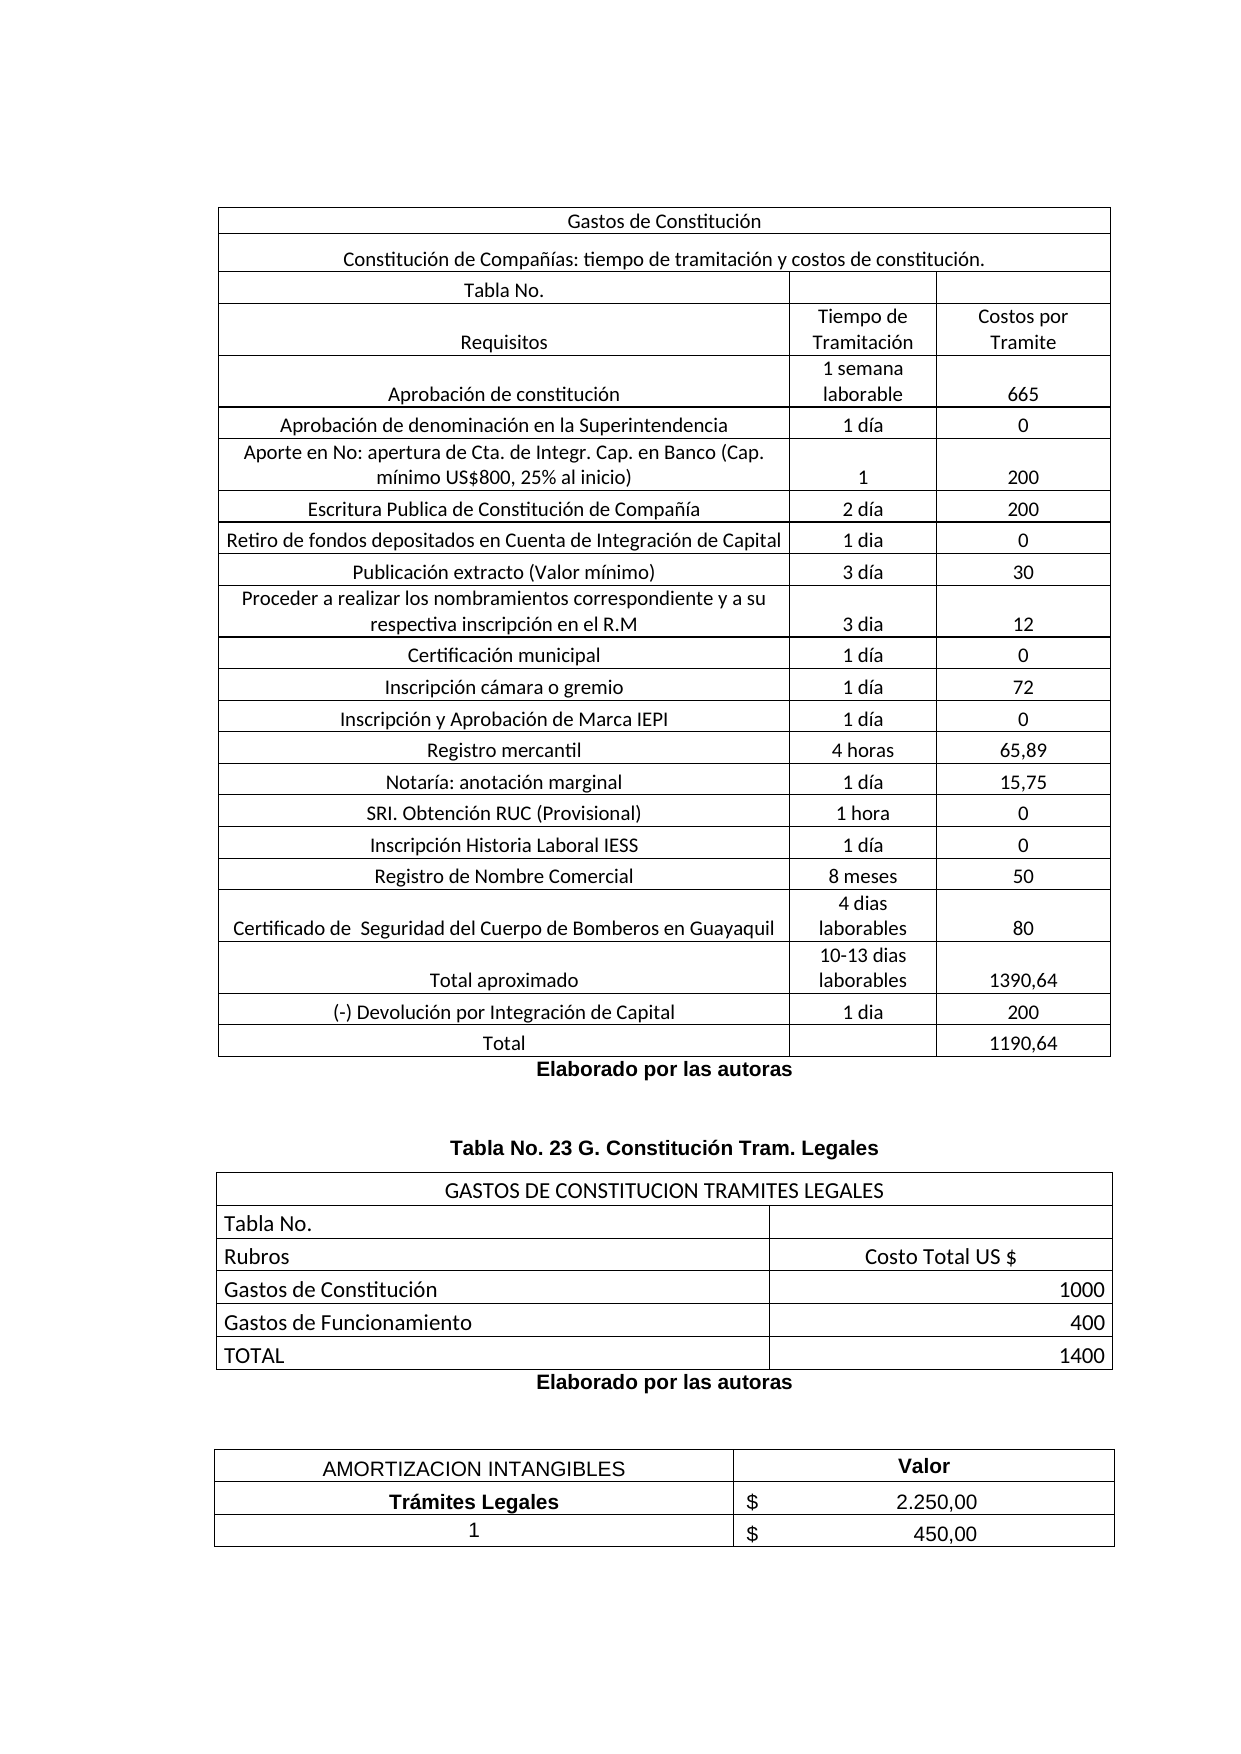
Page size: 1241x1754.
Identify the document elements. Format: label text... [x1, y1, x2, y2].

table_cell 1 hora [790, 795, 936, 826]
table_cell 1 [790, 439, 936, 490]
table_cell 665 [937, 356, 1110, 406]
table_cell 72 [937, 669, 1110, 699]
table_cell 1 día [790, 764, 936, 794]
table_cell 200 [937, 439, 1110, 490]
table_cell Certificación municipal [219, 638, 789, 668]
table_cell 1 día [790, 827, 936, 857]
table_cell Registro de Nombre Comercial [219, 859, 789, 889]
text Elaborado por las autoras [236, 1370, 1092, 1394]
table_cell Retiro de fondos depositados en Cuenta de Integración de Capital [219, 523, 789, 553]
table_cell Inscripción cámara o gremio [219, 669, 789, 699]
table_cell 1 dia [790, 994, 936, 1024]
table_cell 50 [937, 859, 1110, 889]
table_cell Proceder a realizar los nombramientos correspondiente y a su respectiva inscripción en el R.M [219, 586, 789, 636]
table_cell 0 [937, 638, 1110, 668]
table_cell 0 [937, 408, 1110, 438]
table_cell [790, 272, 936, 303]
table_cell 4 horas [790, 732, 936, 763]
table_cell Escritura Publica de Constitución de Compañía [219, 491, 789, 521]
table_cell Inscripción y Aprobación de Marca IEPI [219, 701, 789, 731]
table_cell Constitución de Compañías: tiempo de tramitación y costos de constitución. [219, 234, 1110, 271]
text Tabla No. . Constitución Tram. Legales [236, 1136, 1092, 1160]
table_cell 400 [770, 1304, 1112, 1336]
table_cell Gastos de Constitución [217, 1271, 769, 1303]
table_cell 3 dia [790, 586, 936, 636]
table_cell 4 dias laborables [790, 890, 936, 941]
table_cell [937, 272, 1110, 303]
table_cell Total [219, 1025, 789, 1056]
table_cell 1 día [790, 669, 936, 699]
table_cell $ 2.250,00 [734, 1482, 1114, 1513]
table_cell 1 dia [790, 523, 936, 553]
table_cell Costo Total US $ [770, 1239, 1112, 1270]
table_cell Trámites Legales [215, 1482, 733, 1513]
table_cell Gastos de Funcionamiento [217, 1304, 769, 1336]
table_cell 65,89 [937, 732, 1110, 763]
table_cell Notaría: anotación marginal [219, 764, 789, 794]
table_cell 1 semana laborable [790, 356, 936, 406]
table_cell 1390,64 [937, 942, 1110, 993]
table_cell 12 [937, 586, 1110, 636]
table_cell Costos por Tramite [937, 304, 1110, 354]
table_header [219, 208, 1110, 233]
table_cell 3 día [790, 554, 936, 584]
table_cell 8 meses [790, 859, 936, 889]
table_cell Tabla No. [219, 272, 789, 303]
table_cell 0 [937, 795, 1110, 826]
text Elaborado por las autoras [236, 1057, 1092, 1081]
table_header Valor [734, 1450, 1114, 1481]
table_cell Aprobación de constitución [219, 356, 789, 406]
table_cell 1 día [790, 701, 936, 731]
table_cell 1 día [790, 408, 936, 438]
table_cell Certificado de Seguridad del Cuerpo de Bomberos en Guayaquil [219, 890, 789, 941]
table_cell 1400 [770, 1337, 1112, 1369]
table_cell 2 día [790, 491, 936, 521]
table_cell Tiempo de Tramitación [790, 304, 936, 354]
table_cell Publicación extracto (Valor mínimo) [219, 554, 789, 584]
table_cell 200 [937, 491, 1110, 521]
table_cell TOTAL [217, 1337, 769, 1369]
table_cell Aprobación de denominación en la Superintendencia [219, 408, 789, 438]
table_cell 1 [215, 1515, 733, 1546]
table_cell 80 [937, 890, 1110, 941]
table_cell SRI. Obtención RUC (Provisional) [219, 795, 789, 826]
table_header AMORTIZACION INTANGIBLES [215, 1450, 733, 1481]
table_cell Total aproximado [219, 942, 789, 993]
table_cell Registro mercantil [219, 732, 789, 763]
table_cell Inscripción Historia Laboral IESS [219, 827, 789, 857]
table_cell (-) Devolución por Integración de Capital [219, 994, 789, 1024]
table_cell 15,75 [937, 764, 1110, 794]
table_cell 200 [937, 994, 1110, 1024]
table_cell [770, 1206, 1112, 1237]
table_cell 10-13 dias laborables [790, 942, 936, 993]
table_cell Tabla No. [217, 1206, 769, 1237]
table_cell 30 [937, 554, 1110, 584]
table_cell 0 [937, 523, 1110, 553]
table_cell 1000 [770, 1271, 1112, 1303]
table_cell 0 [937, 701, 1110, 731]
table_cell Aporte en No: apertura de Cta. de Integr. Cap. en Banco (Cap. mínimo US$800, 25% al inicio) [219, 439, 789, 490]
table_header GASTOS DE CONSTITUCION TRAMITES LEGALES [217, 1173, 1112, 1205]
table_cell Requisitos [219, 304, 789, 354]
table_cell 0 [937, 827, 1110, 857]
table_cell $ 450,00 [734, 1515, 1114, 1546]
table_cell [790, 1025, 936, 1056]
table_cell 1190,64 [937, 1025, 1110, 1056]
table_cell Rubros [217, 1239, 769, 1270]
table_cell 1 día [790, 638, 936, 668]
